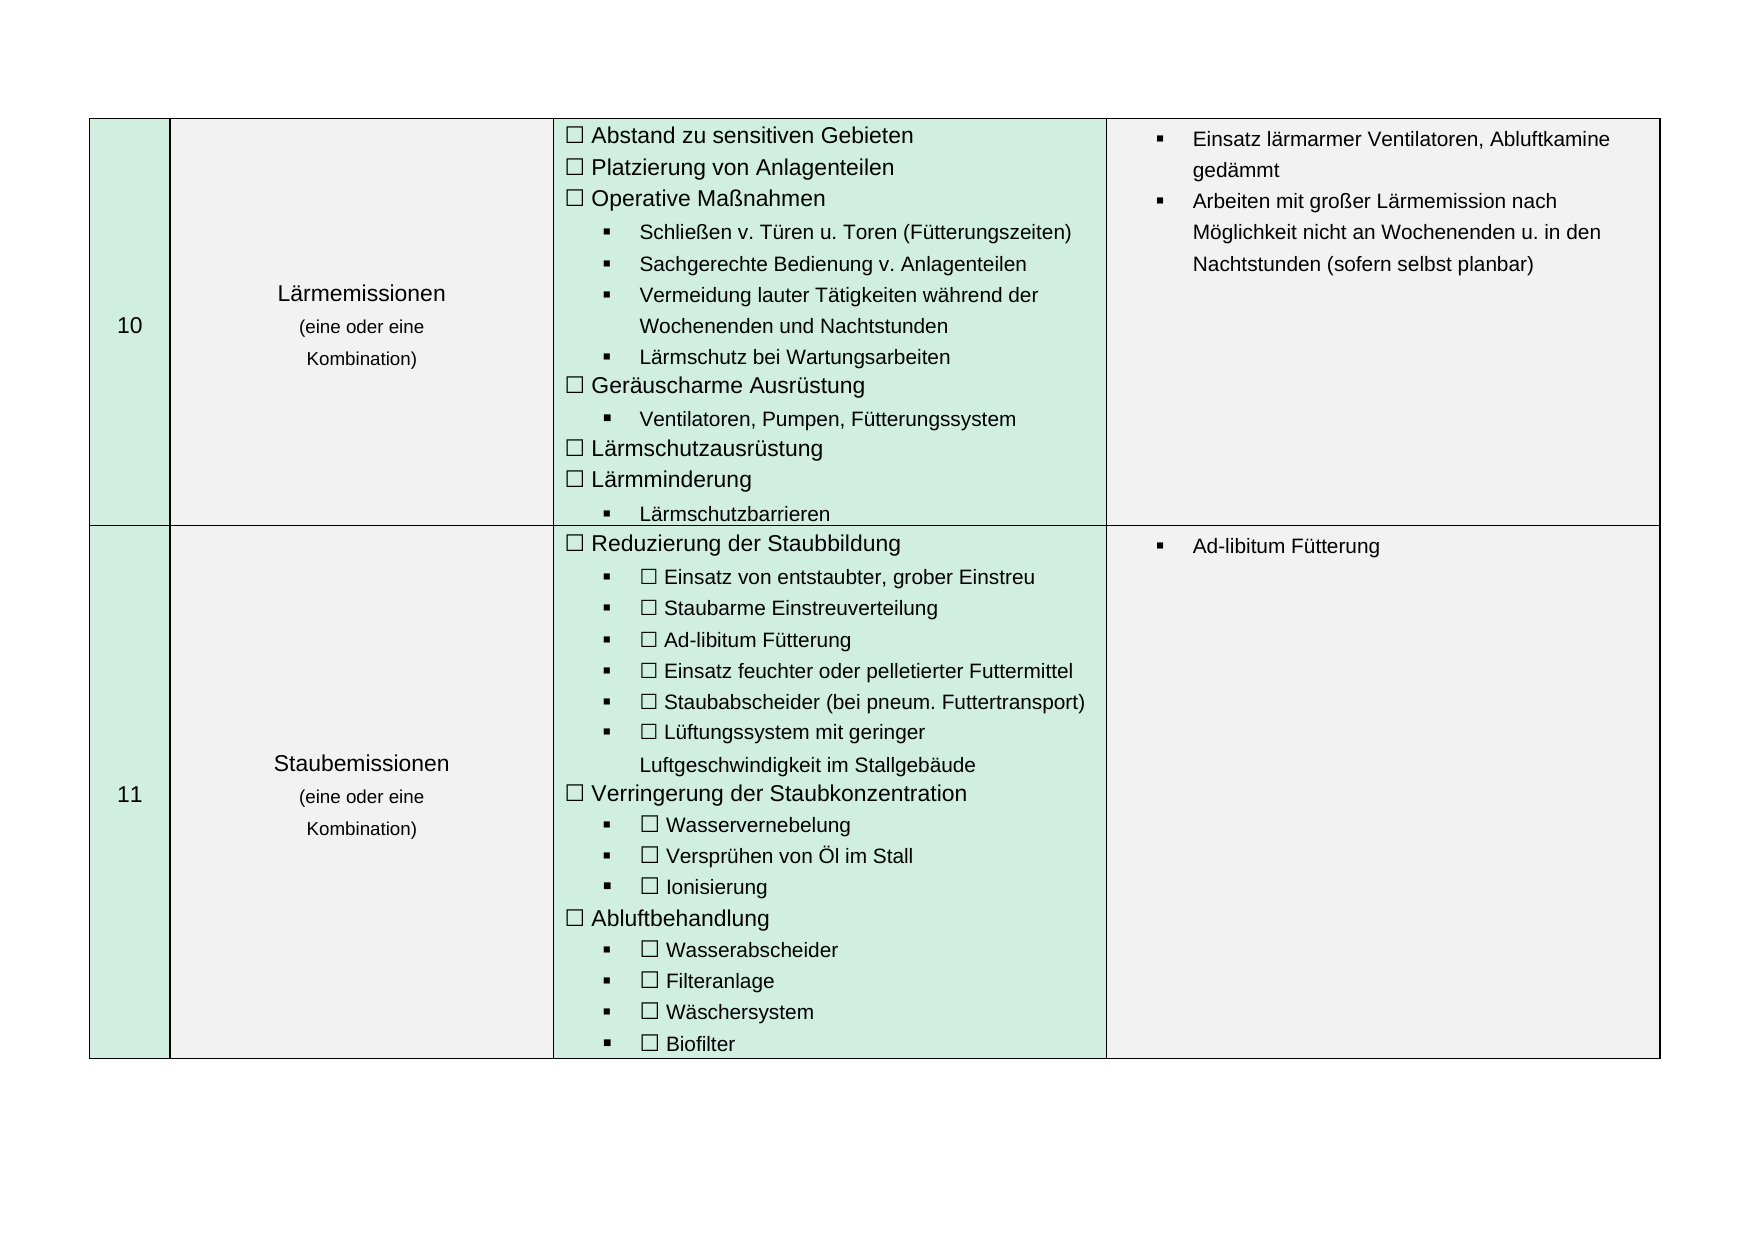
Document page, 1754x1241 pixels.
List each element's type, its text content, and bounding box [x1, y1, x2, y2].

table_cell Einsatz lärmarmer Ventilatoren, Abluftkamine gedämmt Arbeiten mit großer Lärmemission nach Möglichkeit nicht an Wochenenden u. in den Nachtstunden (sofern selbst planbar) [1107, 119, 1659, 525]
table_cell Lärmemissionen (eine oder eine Kombination) [171, 119, 553, 525]
table_cell Ad-libitum Fütterung [1107, 526, 1659, 1058]
table_cell 10 [90, 119, 169, 525]
table_cell Staubemissionen (eine oder eine Kombination) [171, 526, 553, 1058]
table_cell Abstand zu sensitiven Gebieten Platzierung von Anlagenteilen Operative Maßnahmen Schließen v. Türen u. Toren (Fütterungszeiten) Sachgerechte Bedienung v. Anlagenteilen Vermeidung lauter Tätigkeiten während der Wochenenden und Nachtstunden Lärmschutz bei Wartungsarbeiten Geräuscharme Ausrüstung Ventilatoren, Pumpen, Fütterungssystem Lärmschutzausrüstung Lärmminderung Lärmschutzbarrieren [554, 119, 1106, 525]
table_cell 11 [90, 526, 169, 1058]
table_cell Reduzierung der Staubbildung Einsatz von entstaubter, grober Einstreu Staubarme Einstreuverteilung Ad-libitum Fütterung Einsatz feuchter oder pelletierter Futtermittel Staubabscheider (bei pneum. Futtertransport) Lüftungssystem mit geringer Luftgeschwindigkeit im Stallgebäude Verringerung der Staubkonzentration Wasservernebelung Versprühen von Öl im Stall Ionisierung Abluftbehandlung Wasserabscheider Filteranlage Wäschersystem Biofilter [554, 526, 1106, 1058]
